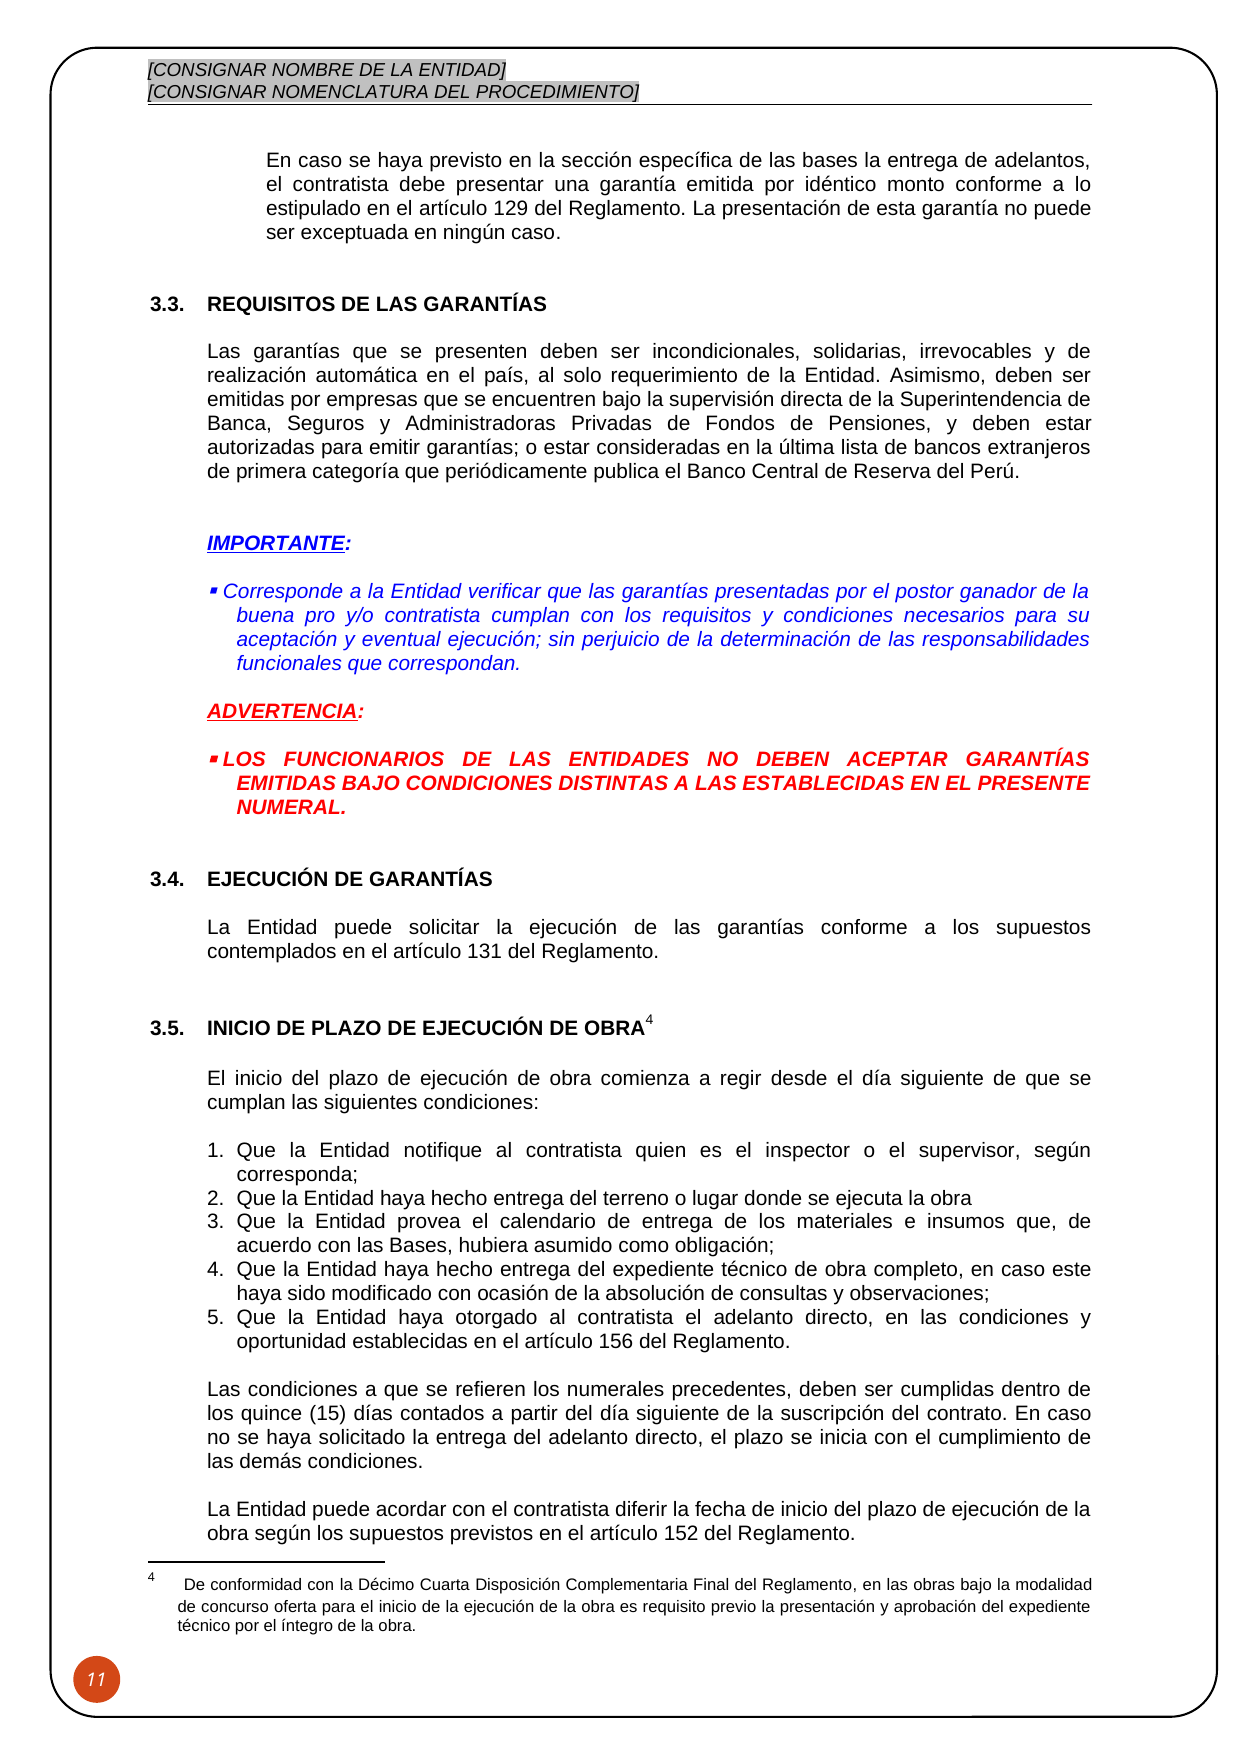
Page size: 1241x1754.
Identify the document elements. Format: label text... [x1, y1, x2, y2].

list REQUISITOS DE LAS GARANTÍAS [150, 291, 1092, 315]
text ADVERTENCIA: [207, 699, 1092, 723]
list LOS FUNCIONARIOS DE LAS ENTIDADES NO DEBEN ACEPTAR GARANTÍAS EMITIDAS BAJO CONDICIONES DISTINTAS A LAS ESTABLECIDAS EN EL PRESENTE NUMERAL. [207, 747, 1092, 819]
list La Entidad puede solicitar la ejecución de las garantías conforme a los supuestos contemplados en el artículo 131 del Reglamento. [207, 914, 1092, 962]
list EJECUCIÓN DE GARANTÍAS [150, 867, 1092, 891]
list Que la Entidad provea el calendario de entrega de los materiales e insumos que, de acuerdo con las Bases, hubiera asumido como obligación; [207, 1209, 1092, 1257]
text El inicio del plazo de ejecución de obra comienza a regir desde el día siguiente de que se cumplan las siguientes condiciones: [207, 1066, 1092, 1113]
list Que la Entidad notifique al contratista quien es el inspector o el supervisor, según corresponda; [207, 1137, 1092, 1185]
list Que la Entidad haya otorgado al contratista el adelanto directo, en las condiciones y oportunidad establecidas en el artículo 156 del Reglamento. [207, 1305, 1092, 1353]
list Que la Entidad haya hecho entrega del expediente técnico de obra completo, en caso este haya sido modificado con ocasión de la absolución de consultas y observaciones; [207, 1257, 1092, 1305]
text Las condiciones a que se refieren los numerales precedentes, deben ser cumplidas dentro de los quince (15) días contados a partir del día siguiente de la suscripción del contrato. En caso no se haya solicitado la entrega del adelanto directo, el plazo se inicia con el cumplimiento de las demás condiciones. [207, 1377, 1092, 1473]
list Que la Entidad haya hecho entrega del terreno o lugar donde se ejecuta la obra [207, 1185, 1092, 1209]
list INICIO DE PLAZO DE EJECUCIÓN DE OBRA [150, 1010, 1092, 1042]
list Corresponde a la Entidad verificar que las garantías presentadas por el postor ganador de la buena pro y/o contratista cumplan con los requisitos y condiciones necesarios para su aceptación y eventual ejecución; sin perjuicio de la determinación de las responsabilidades funcionales que correspondan. [207, 579, 1092, 675]
text IMPORTANTE: [207, 531, 1092, 555]
list En caso se haya previsto en la sección específica de las bases la entrega de adelantos, el contratista debe presentar una garantía emitida por idéntico monto conforme a lo estipulado en el artículo 129 del Reglamento. La presentación de esta garantía no puede ser exceptuada en ningún caso. [266, 148, 1092, 243]
list Las garantías que se presenten deben ser incondicionales, solidarias, irrevocables y de realización automática en el país, al solo requerimiento de la Entidad. Asimismo, deben ser emitidas por empresas que se encuentren bajo la supervisión directa de la Superintendencia de Banca, Seguros y Administradoras Privadas de Fondos de Pensiones, y deben estar autorizadas para emitir garantías; o estar consideradas en la última lista de bancos extranjeros de primera categoría que periódicamente publica el Banco Central de Reserva del Perú. [207, 339, 1092, 483]
text La Entidad puede acordar con el contratista diferir la fecha de inicio del plazo de ejecución de la obra según los supuestos previstos en el artículo 152 del Reglamento. [207, 1497, 1092, 1545]
